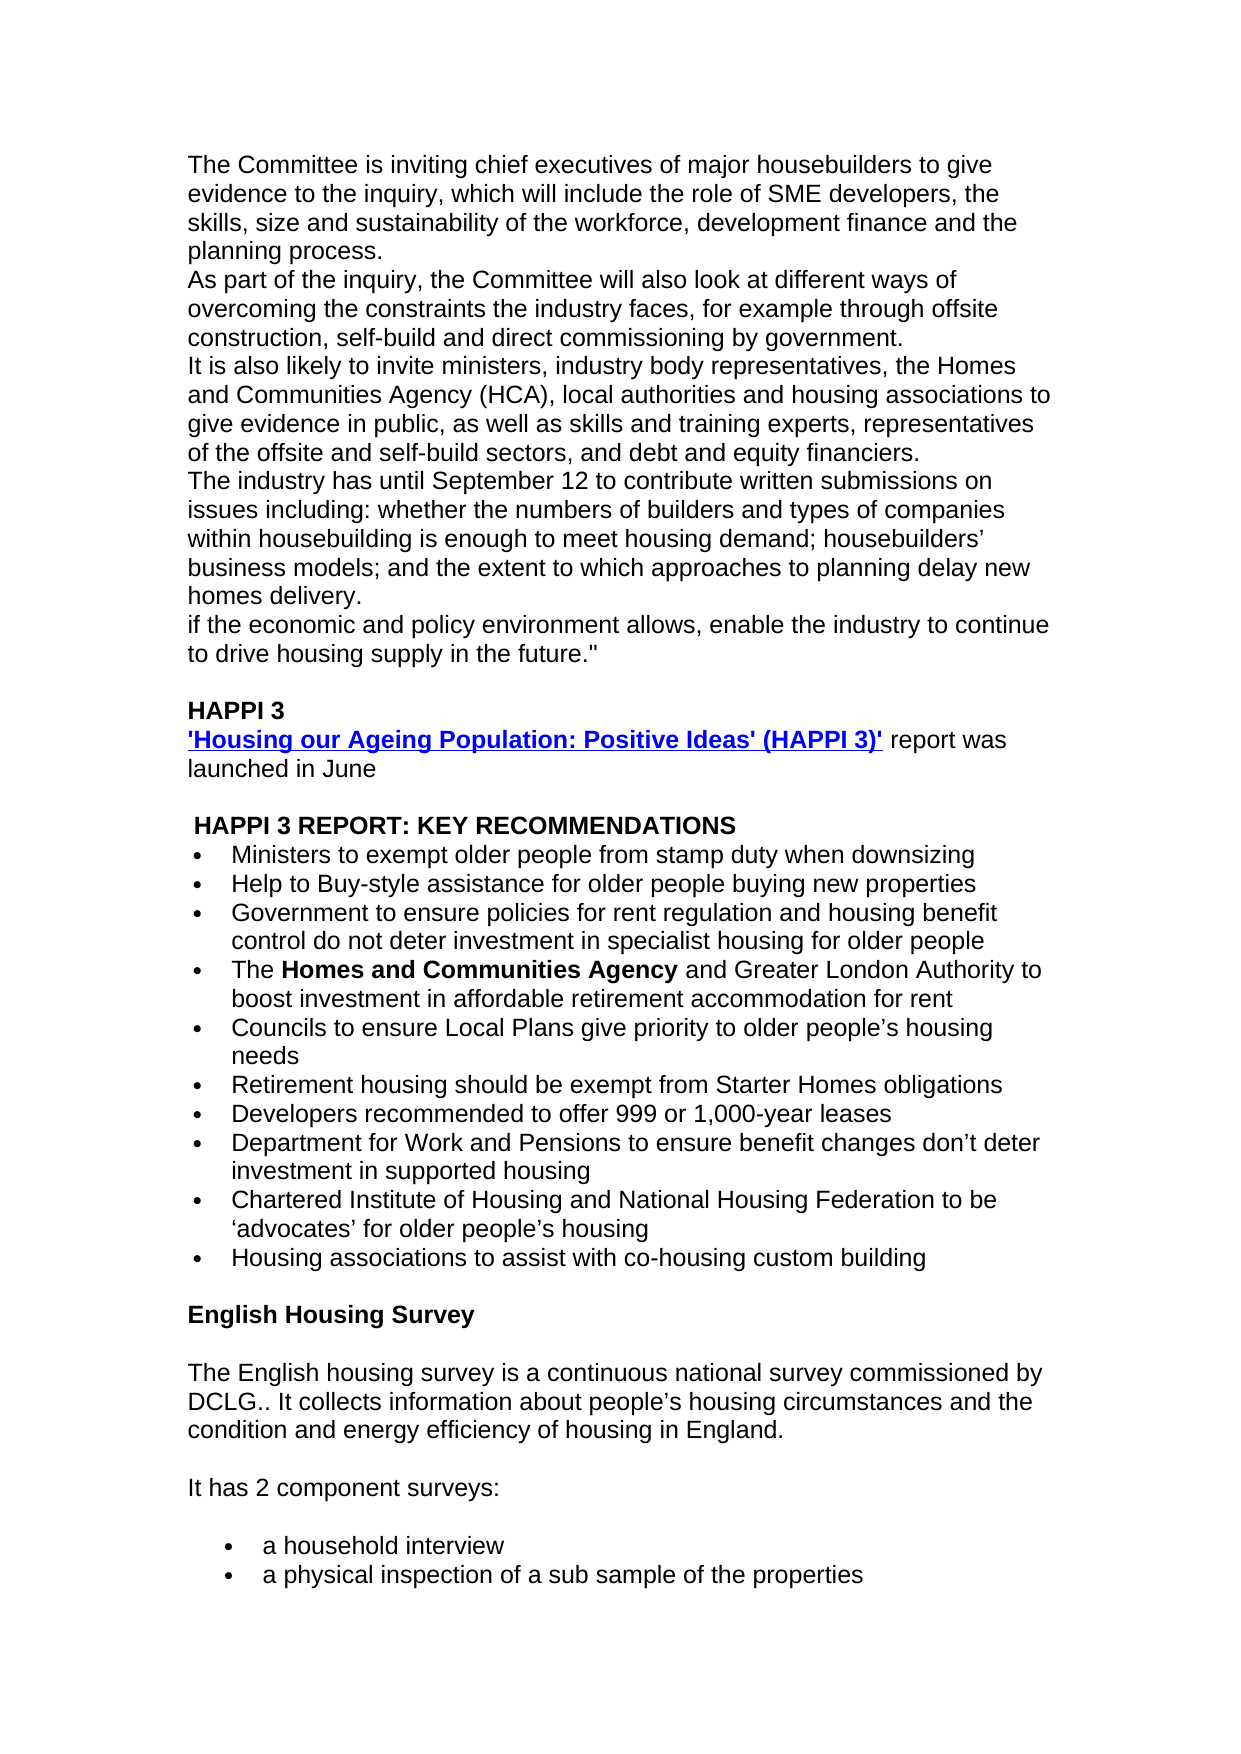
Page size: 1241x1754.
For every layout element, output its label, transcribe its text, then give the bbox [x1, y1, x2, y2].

text HAPPI 3 REPORT: KEY RECOMMENDATIONS [193, 811, 1053, 840]
list The Homes and Communities Agency and Greater London Authority to boost investment in affordable retirement accommodation for rent [193, 955, 1053, 1012]
list Department for Work and Pensions to ensure benefit changes don’t deter investment in supported housing [193, 1127, 1053, 1185]
text if the economic and policy environment allows, enable the industry to continue to drive housing supply in the future." [187, 610, 1053, 667]
text 'Housing our Ageing Population: Positive Ideas' (HAPPI 3)' report was launched in June [187, 725, 1053, 782]
list a physical inspection of a sub sample of the properties [225, 1560, 1053, 1589]
text HAPPI 3 [187, 696, 1053, 725]
list Housing associations to assist with co-housing custom building [193, 1242, 1053, 1271]
text The Committee is inviting chief executives of major housebuilders to give evidence to the inquiry, which will include the role of SME developers, the skills, size and sustainability of the workforce, development finance and the planning process. [187, 150, 1053, 265]
list Retirement housing should be exempt from Starter Homes obligations [193, 1070, 1053, 1099]
list a household interview [225, 1531, 1053, 1560]
list Chartered Institute of Housing and National Housing Federation to be ‘advocates’ for older people’s housing [193, 1185, 1053, 1242]
text The English housing survey is a continuous national survey commissioned by DCLG.. It collects information about people’s housing circumstances and the condition and energy efficiency of housing in England. [187, 1358, 1053, 1444]
text It is also likely to invite ministers, industry body representatives, the Homes and Communities Agency (HCA), local authorities and housing associations to give evidence in public, as well as skills and training experts, representatives of the offsite and self-build sectors, and debt and equity financiers. [187, 351, 1053, 466]
list Ministers to exempt older people from stamp duty when downsizing [193, 840, 1053, 869]
text English Housing Survey [187, 1300, 1053, 1329]
text As part of the inquiry, the Committee will also look at different ways of overcoming the constraints the industry faces, for example through offsite construction, self-build and direct commissioning by government. [187, 265, 1053, 351]
list Developers recommended to offer 999 or 1,000-year leases [193, 1099, 1053, 1127]
list Help to Buy-style assistance for older people buying new properties [193, 869, 1053, 897]
text It has 2 component surveys: [187, 1473, 1053, 1502]
list Government to ensure policies for rent regulation and housing benefit control do not deter investment in specialist housing for older people [193, 897, 1053, 955]
list Councils to ensure Local Plans give priority to older people’s housing needs [193, 1012, 1053, 1070]
text The industry has until September 12 to contribute written submissions on issues including: whether the numbers of builders and types of companies within housebuilding is enough to meet housing demand; housebuilders’ business models; and the extent to which approaches to planning delay new homes delivery. [187, 466, 1053, 610]
